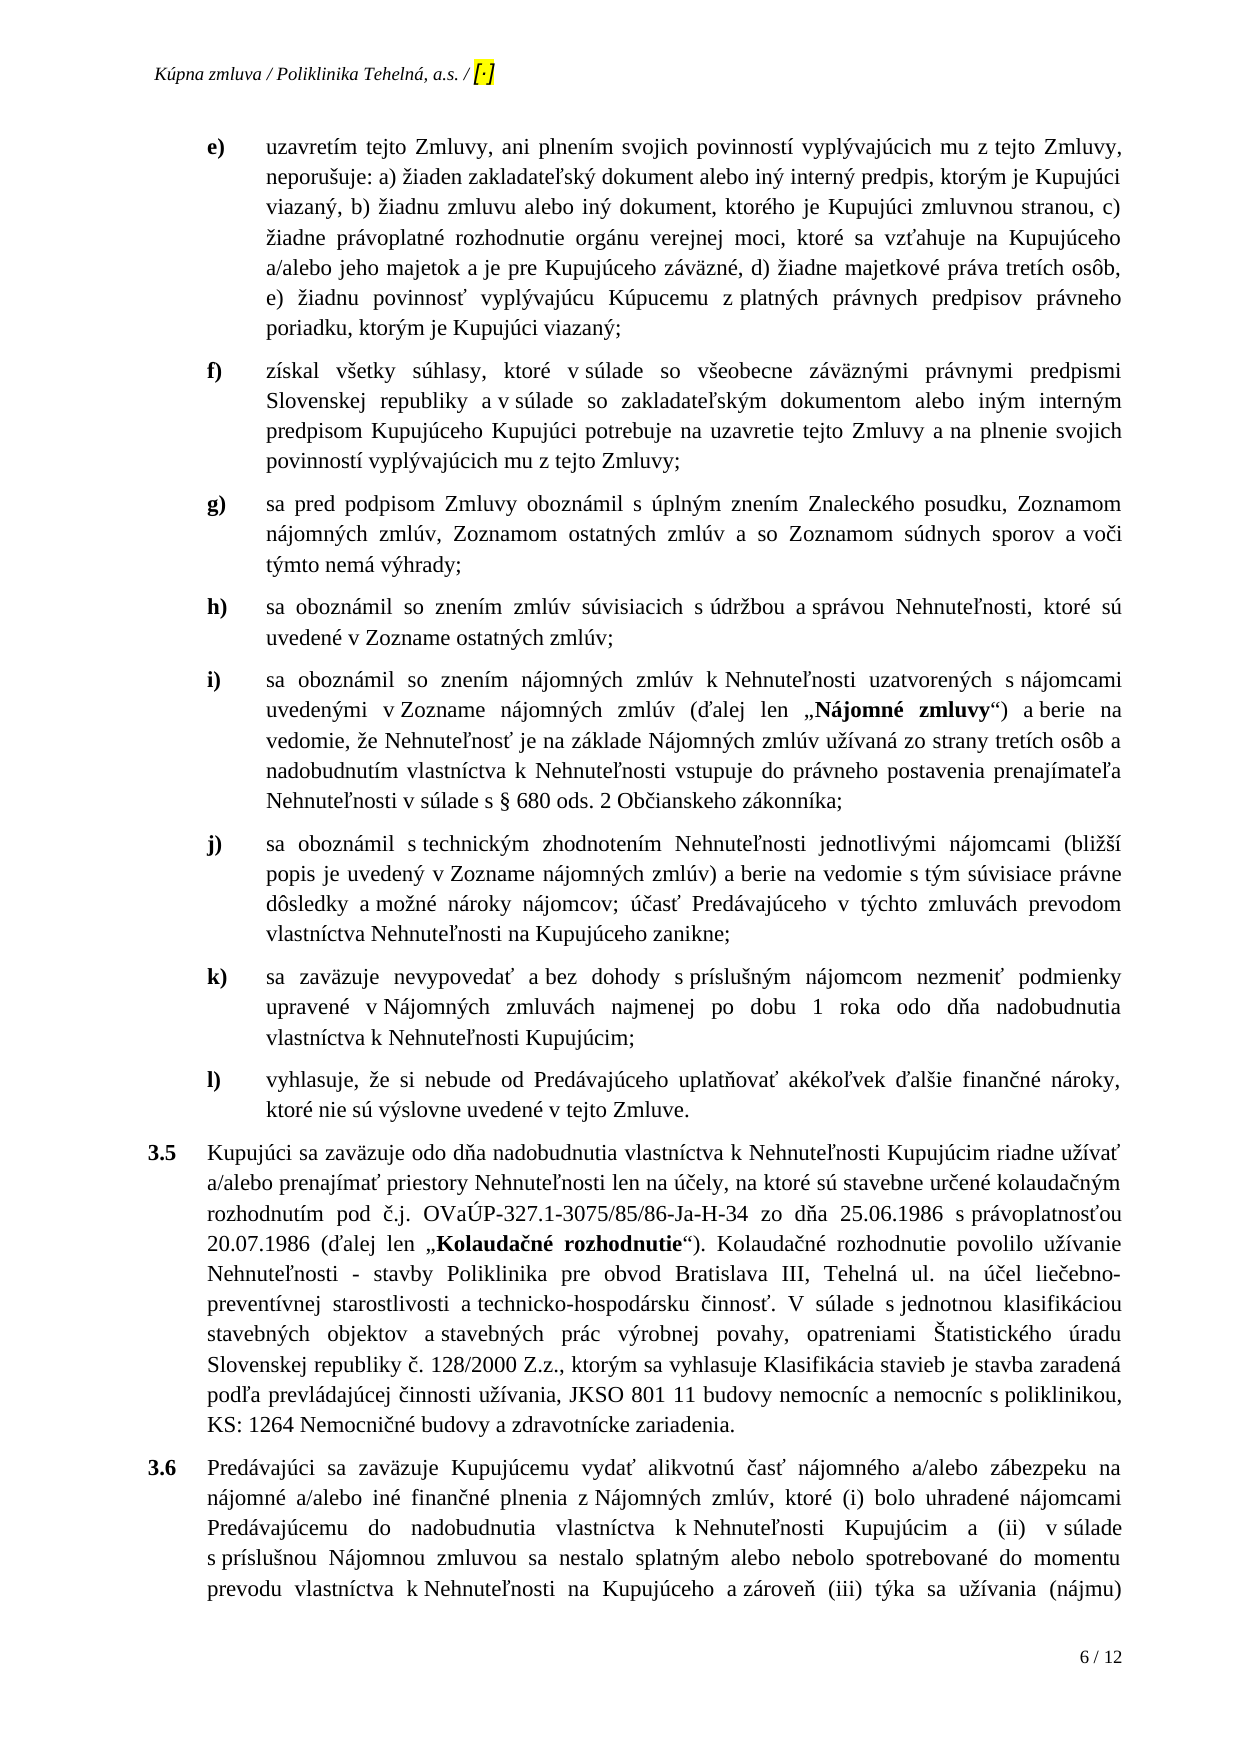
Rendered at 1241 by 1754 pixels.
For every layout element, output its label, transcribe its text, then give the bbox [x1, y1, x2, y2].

list získal všetky súhlasy, ktoré v súlade so všeobecne záväznými právnymi predpismi Slovenskej republiky a v súlade so zakladateľským dokumentom alebo iným interným predpisom Kupujúceho Kupujúci potrebuje na uzavretie tejto Zmluvy a na plnenie svojich povinností vyplývajúcich mu z tejto Zmluvy; [207, 357, 1122, 474]
list sa pred podpisom Zmluvy oboznámil s úplným znením Znaleckého posudku, Zoznamom nájomných zmlúv, Zoznamom ostatných zmlúv a so Zoznamom súdnych sporov a voči týmto nemá výhrady; [207, 490, 1122, 577]
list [148, 1454, 1122, 1601]
list uzavretím tejto Zmluvy, ani plnením svojich povinností vyplývajúcich mu z tejto Zmluvy, neporušuje: a) žiaden zakladateľský dokument alebo iný interný predpis, ktorým je Kupujúci viazaný, b) žiadnu zmluvu alebo iný dokument, ktorého je Kupujúci zmluvnou stranou, c) žiadne právoplatné rozhodnutie orgánu verejnej moci, ktoré sa vzťahuje na Kupujúceho a/alebo jeho majetok a je pre Kupujúceho záväzné, d) žiadne majetkové práva tretích osôb, e) žiadnu povinnosť vyplývajúcu Kúpucemu z platných právnych predpisov právneho poriadku, ktorým je Kupujúci viazaný; [207, 133, 1122, 341]
list sa oboznámil so znením nájomných zmlúv k Nehnuteľnosti uzatvorených s nájomcami uvedenými v Zozname nájomných zmlúv (ďalej len „Nájomné zmluvy“) a berie na vedomie, že Nehnuteľnosť je na základe Nájomných zmlúv užívaná zo strany tretích osôb a nadobudnutím vlastníctva k Nehnuteľnosti vstupuje do právneho postavenia prenajímateľa Nehnuteľnosti v súlade s § 680 ods. 2 Občianskeho zákonníka; [207, 666, 1122, 813]
list sa oboznámil so znením zmlúv súvisiacich s údržbou a správou Nehnuteľnosti, ktoré sú uvedené v Zozname ostatných zmlúv; [207, 593, 1122, 650]
list sa zaväzuje nevypovedať a bez dohody s príslušným nájomcom nezmeniť podmienky upravené v Nájomných zmluvách najmenej po dobu 1 roka odo dňa nadobudnutia vlastníctva k Nehnuteľnosti Kupujúcim; [207, 963, 1122, 1050]
list sa oboznámil s technickým zhodnotením Nehnuteľnosti jednotlivými nájomcami (bližší popis je uvedený v Zozname nájomných zmlúv) a berie na vedomie s tým súvisiace právne dôsledky a možné nároky nájomcov; účasť Predávajúceho v týchto zmluvách prevodom vlastníctva Nehnuteľnosti na Kupujúceho zanikne; [207, 830, 1122, 947]
list vyhlasuje, že si nebude od Predávajúceho uplatňovať akékoľvek ďalšie finančné nároky, ktoré nie sú výslovne uvedené v tejto Zmluve. [207, 1066, 1122, 1123]
list Kupujúci sa zaväzuje odo dňa nadobudnutia vlastníctva k Nehnuteľnosti Kupujúcim riadne užívať a/alebo prenajímať priestory Nehnuteľnosti len na účely, na ktoré sú stavebne určené kolaudačným rozhodnutím pod č.j. OVaÚP-327.1-3075/85/86-Ja-H-34 zo dňa 25.06.1986 s právoplatnosťou 20.07.1986 (ďalej len „Kolaudačné rozhodnutie“). Kolaudačné rozhodnutie povolilo užívanie Nehnuteľnosti - stavby Poliklinika pre obvod Bratislava III, Tehelná ul. na účel liečebno-preventívnej starostlivosti a technicko-hospodársku činnosť. V súlade s jednotnou klasifikáciou stavebných objektov a stavebných prác výrobnej povahy, opatreniami Štatistického úradu Slovenskej republiky č. 128/2000 Z.z., ktorým sa vyhlasuje Klasifikácia stavieb je stavba zaradená podľa prevládajúcej činnosti užívania, JKSO 801 11 budovy nemocníc a nemocníc s poliklinikou, KS: 1264 Nemocničné budovy a zdravotnícke zariadenia. [148, 1139, 1122, 1437]
